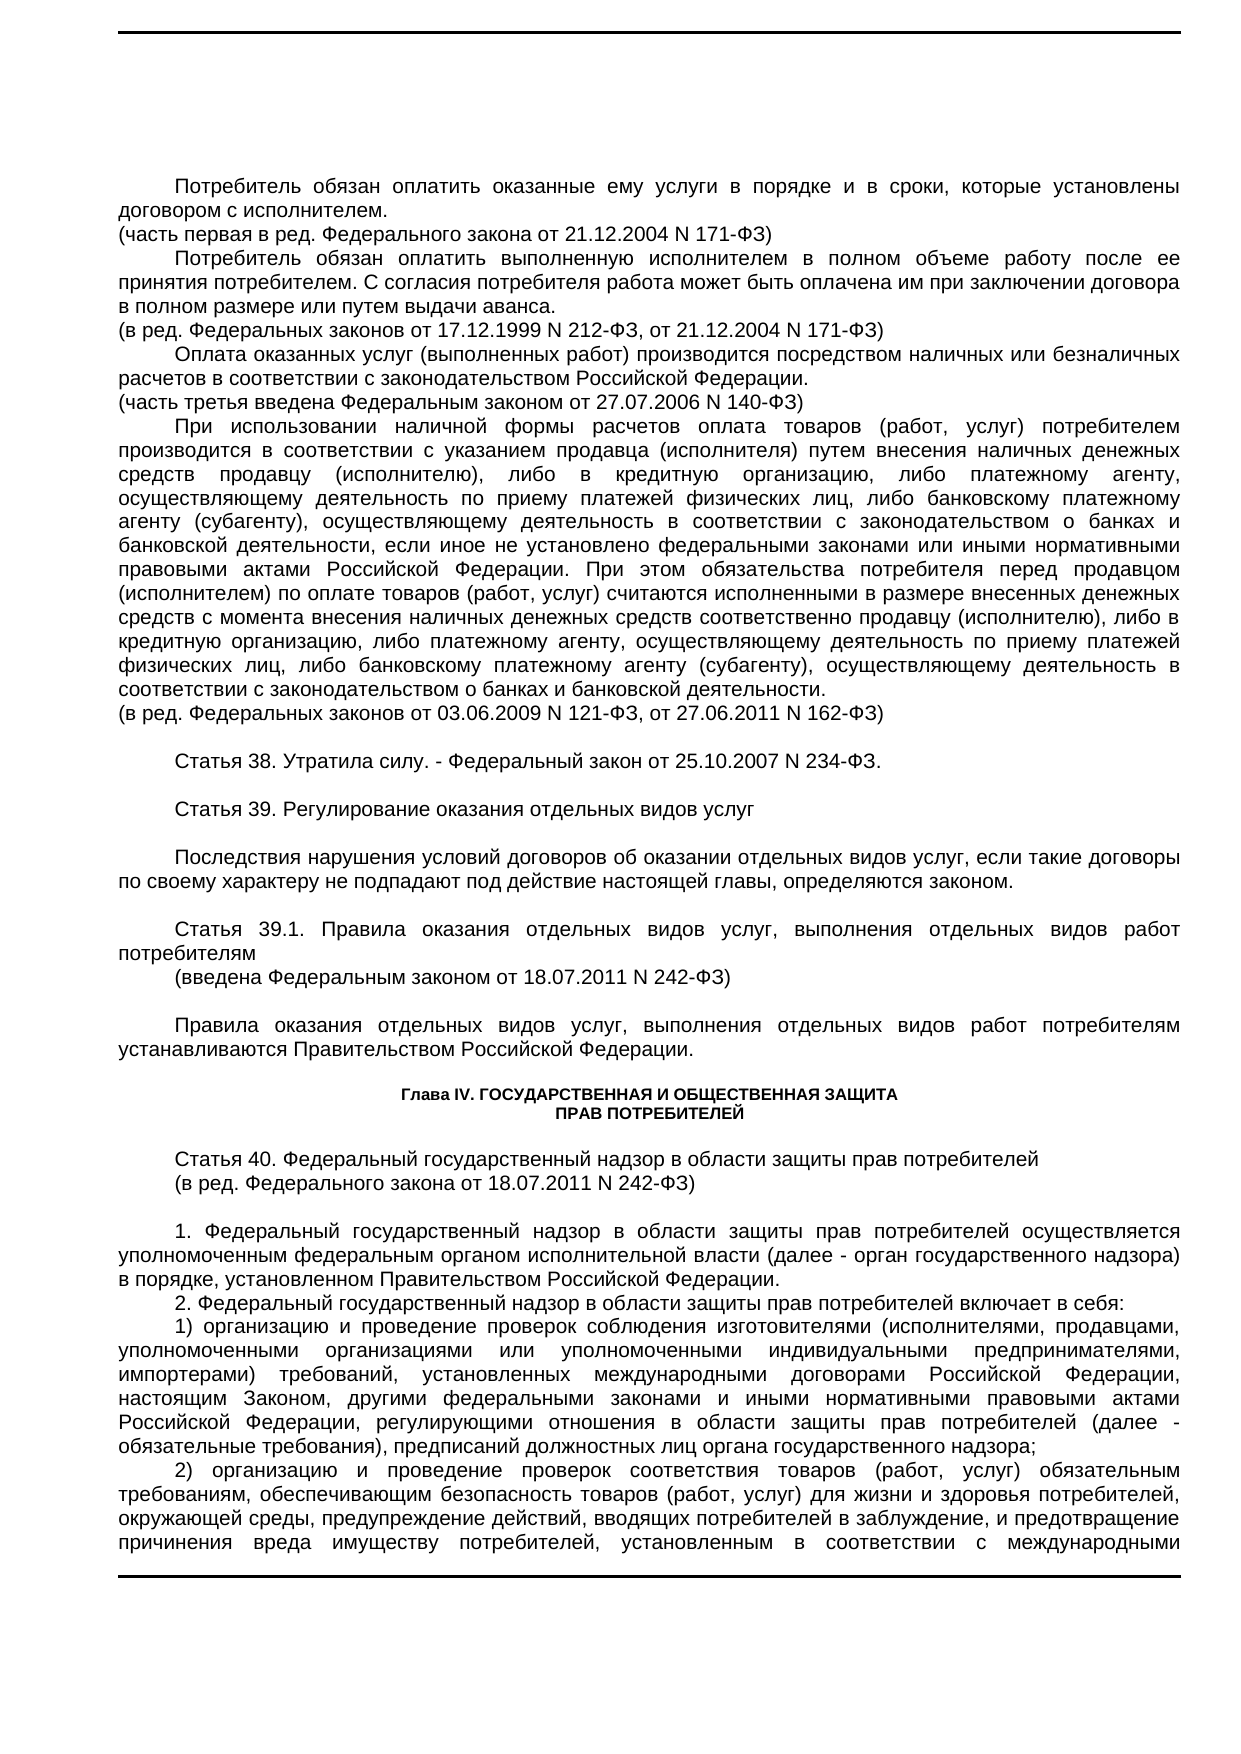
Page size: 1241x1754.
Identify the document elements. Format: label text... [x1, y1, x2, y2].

title Глава IV. ГОСУДАРСТВЕННАЯ И ОБЩЕСТВЕННАЯ ЗАЩИТА [118, 1084, 1181, 1103]
text Статья 39.1. Правила оказания отдельных видов услуг, выполнения отдельных видов работ потребителям [118, 917, 1181, 964]
text Правила оказания отдельных видов услуг, выполнения отдельных видов работ потребителям устанавливаются Правительством Российской Федерации. [118, 1012, 1181, 1060]
text Статья 39. Регулирование оказания отдельных видов услуг [118, 797, 1181, 821]
text Потребитель обязан оплатить выполненную исполнителем в полном объеме работу после ее принятия потребителем. С согласия потребителя работа может быть оплачена им при заключении договора в полном размере или путем выдачи аванса. [118, 246, 1181, 318]
text (введена Федеральным законом от 18.07.2011 N 242-ФЗ) [118, 964, 1181, 988]
text (в ред. Федеральных законов от 17.12.1999 N 212-ФЗ, от 21.12.2004 N 171-ФЗ) [118, 318, 1181, 342]
text (в ред. Федерального закона от 18.07.2011 N 242-ФЗ) [118, 1171, 1181, 1194]
text Последствия нарушения условий договоров об оказании отдельных видов услуг, если такие договоры по своему характеру не подпадают под действие настоящей главы, определяются законом. [118, 845, 1181, 893]
text (часть первая в ред. Федерального закона от 21.12.2004 N 171-ФЗ) [118, 222, 1181, 246]
text 1. Федеральный государственный надзор в области защиты прав потребителей осуществляется уполномоченным федеральным органом исполнительной власти (далее - орган государственного надзора) в порядке, установленном Правительством Российской Федерации. [118, 1218, 1181, 1290]
text (в ред. Федеральных законов от 03.06.2009 N 121-ФЗ, от 27.06.2011 N 162-ФЗ) [118, 701, 1181, 725]
text 1) организацию и проведение проверок соблюдения изготовителями (исполнителями, продавцами, уполномоченными организациями или уполномоченными индивидуальными предпринимателями, импортерами) требований, установленных международными договорами Российской Федерации, настоящим Законом, другими федеральными законами и иными нормативными правовыми актами Российской Федерации, регулирующими отношения в области защиты прав потребителей (далее - обязательные требования), предписаний должностных лиц органа государственного надзора; [118, 1314, 1181, 1458]
title ПРАВ ПОТРЕБИТЕЛЕЙ [118, 1103, 1181, 1123]
text Статья 40. Федеральный государственный надзор в области защиты прав потребителей [118, 1147, 1181, 1171]
text (часть третья введена Федеральным законом от 27.07.2006 N 140-ФЗ) [118, 389, 1181, 413]
text Статья 38. Утратила силу. - Федеральный закон от 25.10.2007 N 234-ФЗ. [118, 749, 1181, 773]
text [118, 1458, 1181, 1554]
text При использовании наличной формы расчетов оплата товаров (работ, услуг) потребителем производится в соответствии с указанием продавца (исполнителя) путем внесения наличных денежных средств продавцу (исполнителю), либо в кредитную организацию, либо платежному агенту, осуществляющему деятельность по приему платежей физических лиц, либо банковскому платежному агенту (субагенту), осуществляющему деятельность в соответствии с законодательством о банках и банковской деятельности, если иное не установлено федеральными законами или иными нормативными правовыми актами Российской Федерации. При этом обязательства потребителя перед продавцом (исполнителем) по оплате товаров (работ, услуг) считаются исполненными в размере внесенных денежных средств с момента внесения наличных денежных средств соответственно продавцу (исполнителю), либо в кредитную организацию, либо платежному агенту, осуществляющему деятельность по приему платежей физических лиц, либо банковскому платежному агенту (субагенту), осуществляющему деятельность в соответствии с законодательством о банках и банковской деятельности. [118, 413, 1181, 701]
text Оплата оказанных услуг (выполненных работ) производится посредством наличных или безналичных расчетов в соответствии с законодательством Российской Федерации. [118, 342, 1181, 389]
text 2. Федеральный государственный надзор в области защиты прав потребителей включает в себя: [118, 1290, 1181, 1314]
text Потребитель обязан оплатить оказанные ему услуги в порядке и в сроки, которые установлены договором с исполнителем. [118, 174, 1181, 222]
